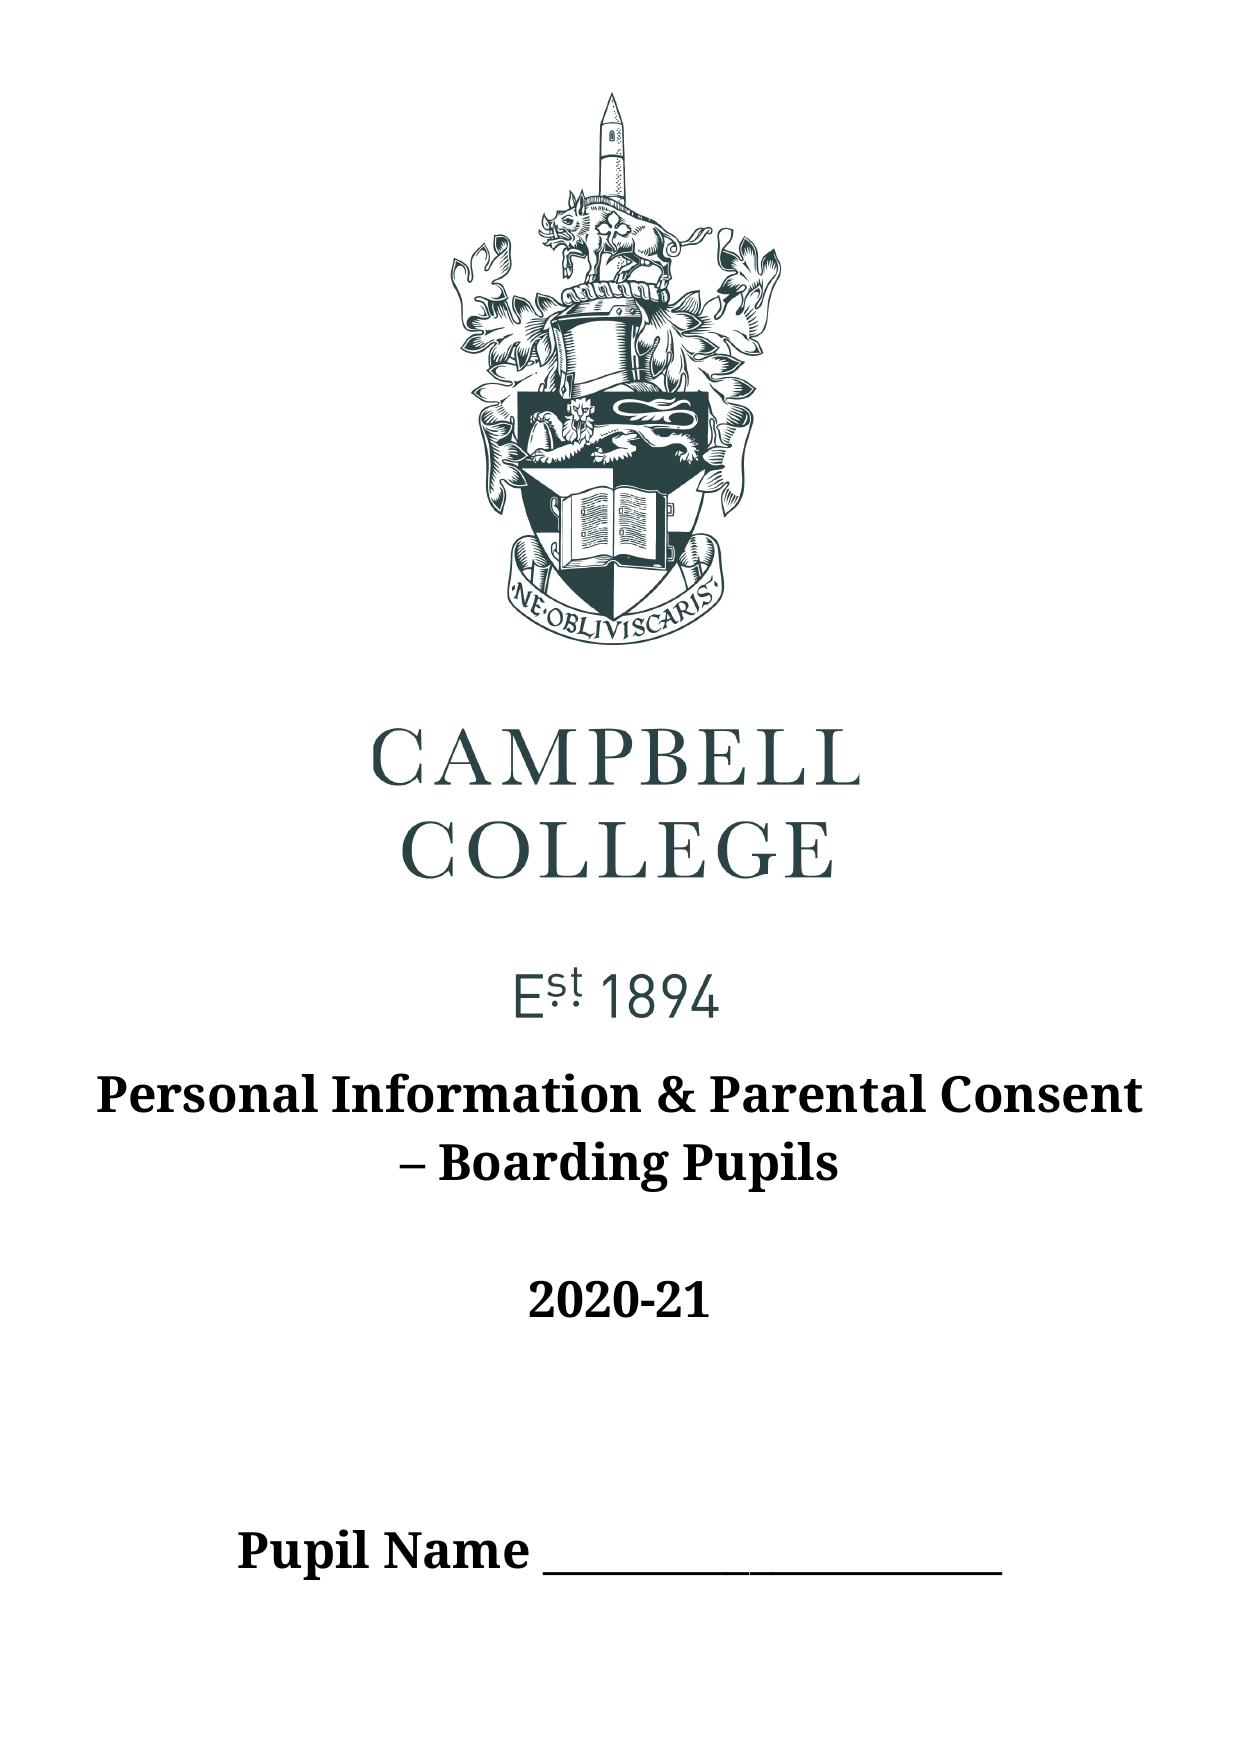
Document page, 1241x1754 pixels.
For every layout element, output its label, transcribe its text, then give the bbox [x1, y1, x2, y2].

picture [371, 92, 859, 1014]
text Personal Information & Parental Consent – Boarding Pupils [89, 1059, 1152, 1196]
text 2020-21 [89, 1264, 1152, 1332]
text Pupil Name ____________________ [89, 1515, 1152, 1583]
